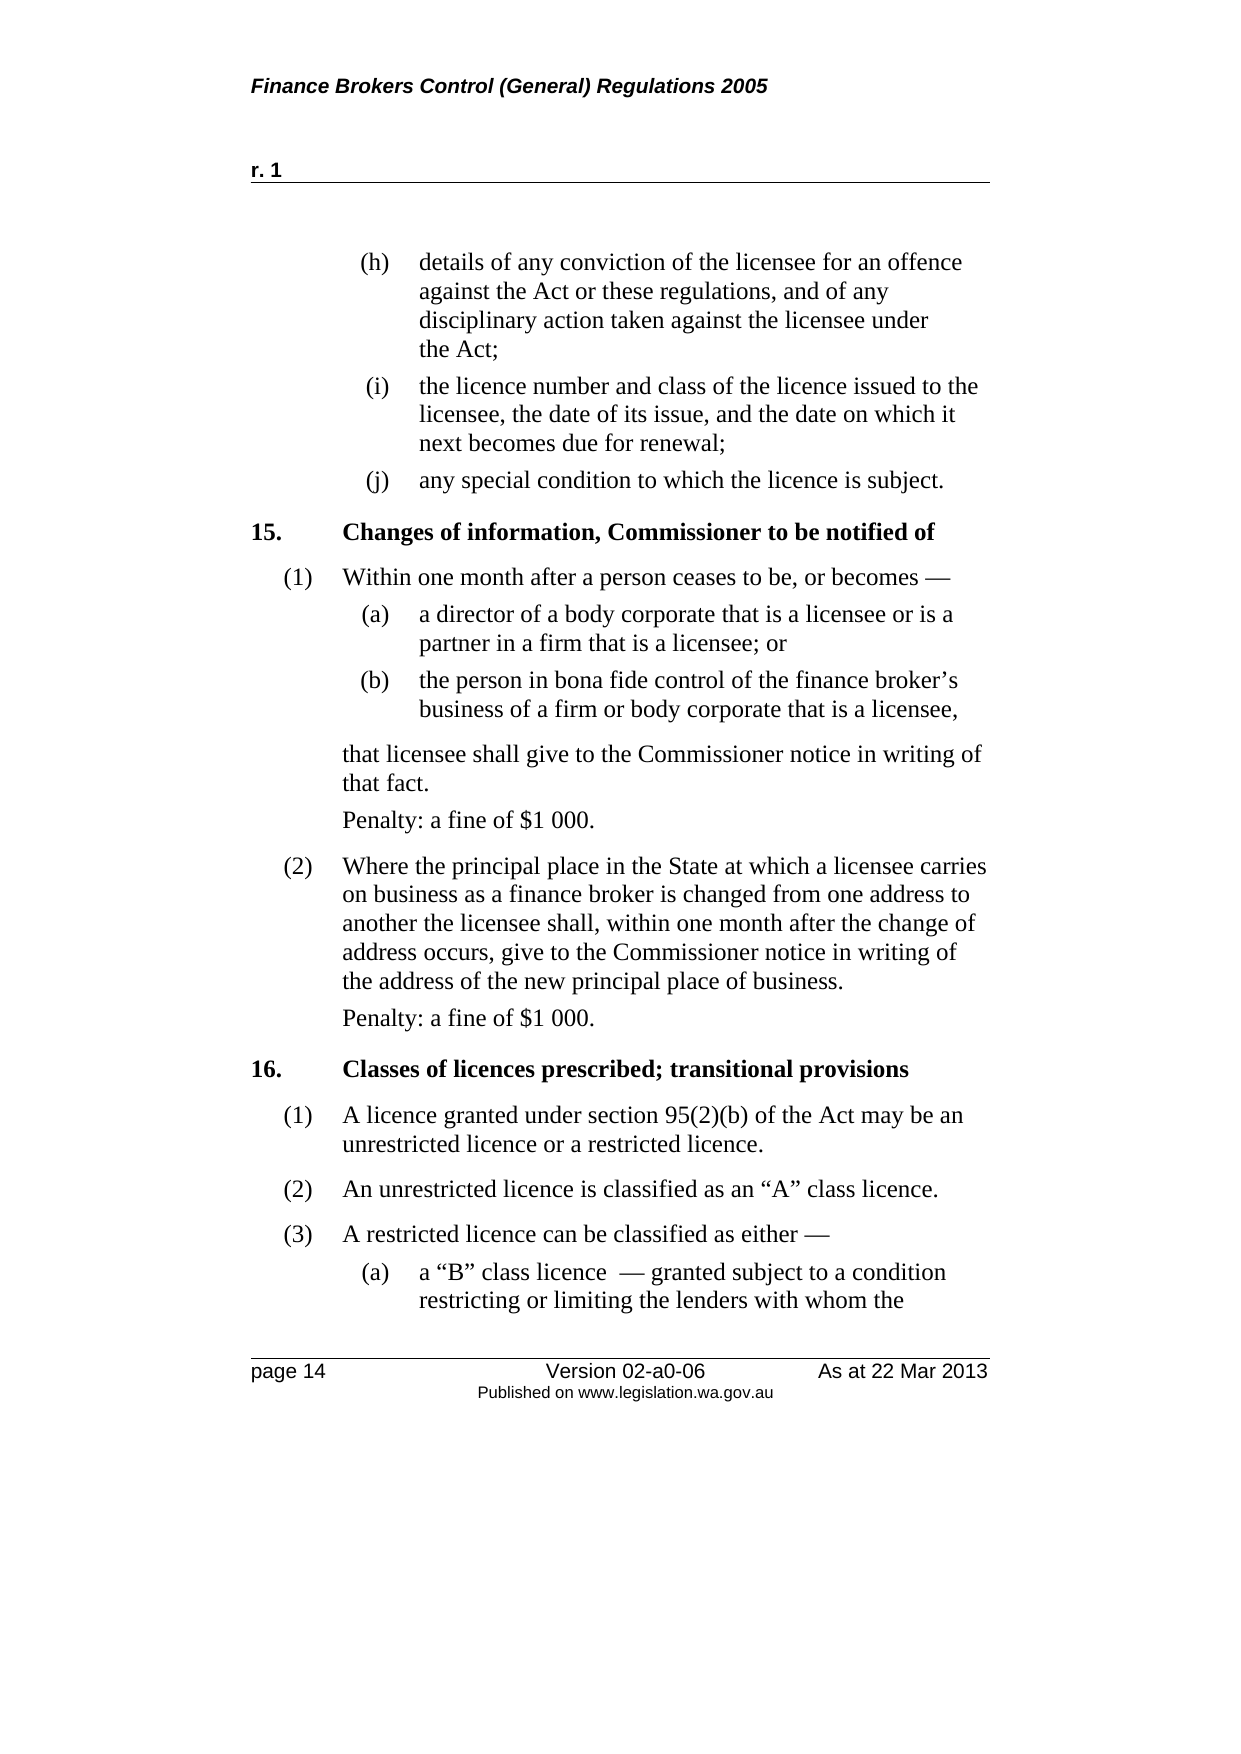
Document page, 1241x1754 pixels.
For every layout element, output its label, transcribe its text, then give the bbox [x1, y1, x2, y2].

text (b) the person in bona fide control of the finance broker’s business of a firm or body corporate that is a licensee, [251, 665, 990, 723]
text Penalty: a fine of $1 000. [251, 805, 990, 834]
text (3) A restricted licence can be classified as either — [251, 1219, 990, 1248]
text that licensee shall give to the Commissioner notice in writing of that fact. [251, 739, 990, 797]
subtitle 15. Changes of information, Commissioner to be notified of [251, 517, 990, 546]
text (1) Within one month after a person ceases to be, or becomes — [251, 562, 990, 591]
text (a) a director of a body corporate that is a licensee or is a partner in a firm that is a licensee; or [251, 599, 990, 657]
text (h) details of any conviction of the licensee for an offence against the Act or these regulations, and of any disciplinary action taken against the licensee under the Act; [251, 247, 990, 362]
text (2) Where the principal place in the State at which a licensee carries on business as a finance broker is changed from one address to another the licensee shall, within one month after the change of address occurs, give to the Commissioner notice in writing of the address of the new principal place of business. [251, 851, 990, 994]
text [251, 1257, 990, 1314]
text (i) the licence number and class of the licence issued to the licensee, the date of its issue, and the date on which it next becomes due for renewal; [251, 371, 990, 457]
subtitle 16. Classes of licences prescribed; transitional provisions [251, 1054, 990, 1083]
text (j) any special condition to which the licence is subject. [251, 465, 990, 494]
text (1) A licence granted under section 95(2)(b) of the Act may be an unrestricted licence or a restricted licence. [251, 1100, 990, 1157]
text Penalty: a fine of $1 000. [251, 1003, 990, 1032]
text (2) An unrestricted licence is classified as an “A” class licence. [251, 1174, 990, 1203]
